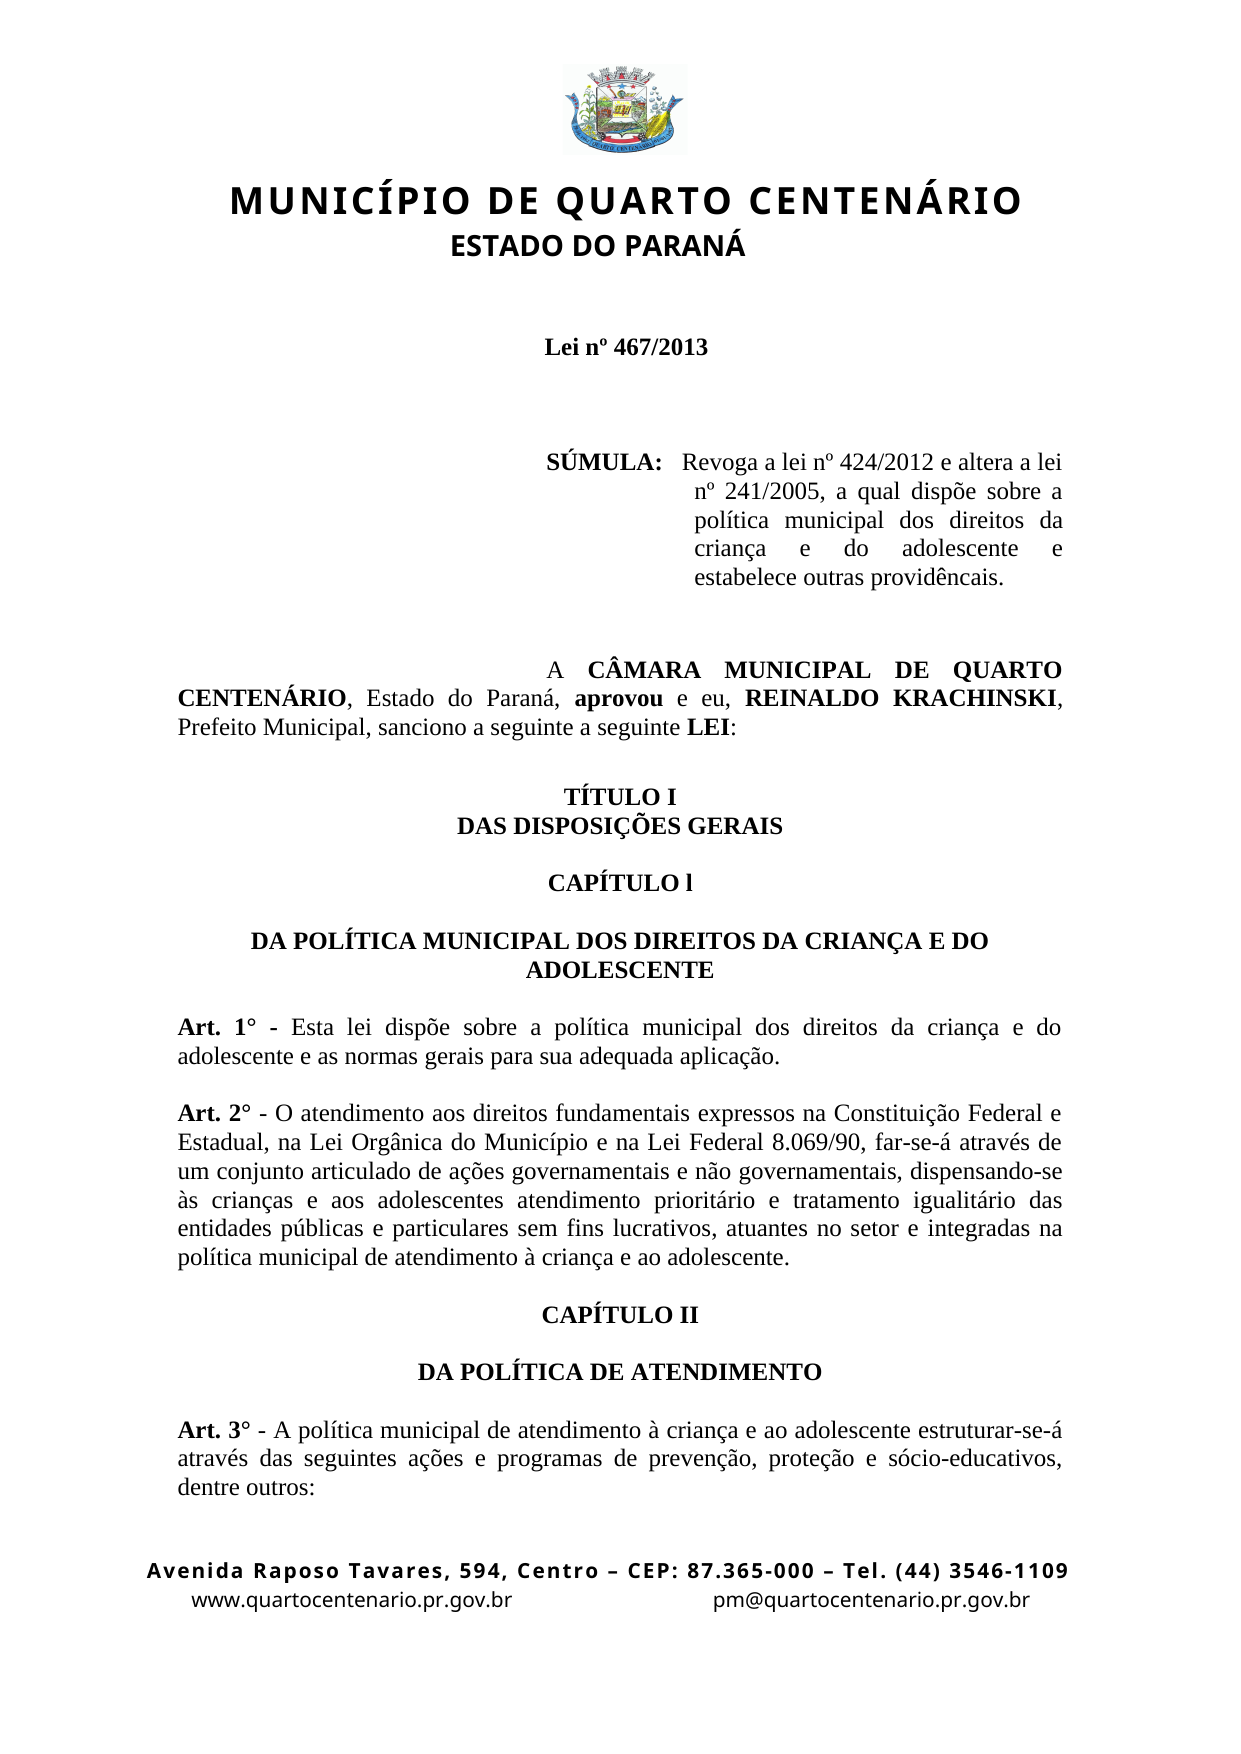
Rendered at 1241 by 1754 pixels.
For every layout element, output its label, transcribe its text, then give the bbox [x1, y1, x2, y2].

text Art. 3° - A política municipal de atendimento à criança e ao adolescente estruturar-se-á através das seguintes ações e programas de prevenção, proteção e sócio-educativos, dentre outros: [177, 1415, 1063, 1501]
text Art. 1° - Esta lei dispõe sobre a política municipal dos direitos da criança e do adolescente e as normas gerais para sua adequada aplicação. [177, 1012, 1063, 1070]
text DA POLÍTICA MUNICIPAL DOS DIREITOS DA CRIANÇA E DO ADOLESCENTE [177, 926, 1063, 983]
text SÚMULA: Revoga a lei nº 424/2012 e altera a lei nº 241/2005, a qual dispõe sobre a política municipal dos direitos da criança e do adolescente e estabelece outras providêncais. [546, 447, 1063, 591]
text A CÂMARA MUNICIPAL DE QUARTO CENTENÁRIO, Estado do Paraná, aprovou e eu, REINALDO KRACHINSKI, Prefeito Municipal, sanciono a seguinte a seguinte LEI: [177, 655, 1063, 741]
text CAPÍTULO II [177, 1300, 1063, 1328]
text DAS DISPOSIÇÕES GERAIS [177, 811, 1063, 840]
text DA POLÍTICA DE ATENDIMENTO [177, 1357, 1063, 1386]
text Lei nº 467/2013 [177, 332, 1063, 361]
text TÍTULO I [177, 782, 1063, 811]
picture [562, 64, 688, 155]
text Art. 2° - O atendimento aos direitos fundamentais expressos na Constituição Federal e Estadual, na Lei Orgânica do Município e na Lei Federal 8.069/90, far-se-á através de um conjunto articulado de ações governamentais e não governamentais, dispensando-se às crianças e aos adolescentes atendimento prioritário e tratamento igualitário das entidades públicas e particulares sem fins lucrativos, atuantes no setor e integradas na política municipal de atendimento à criança e ao adolescente. [177, 1098, 1063, 1271]
text CAPÍTULO l [177, 868, 1063, 897]
